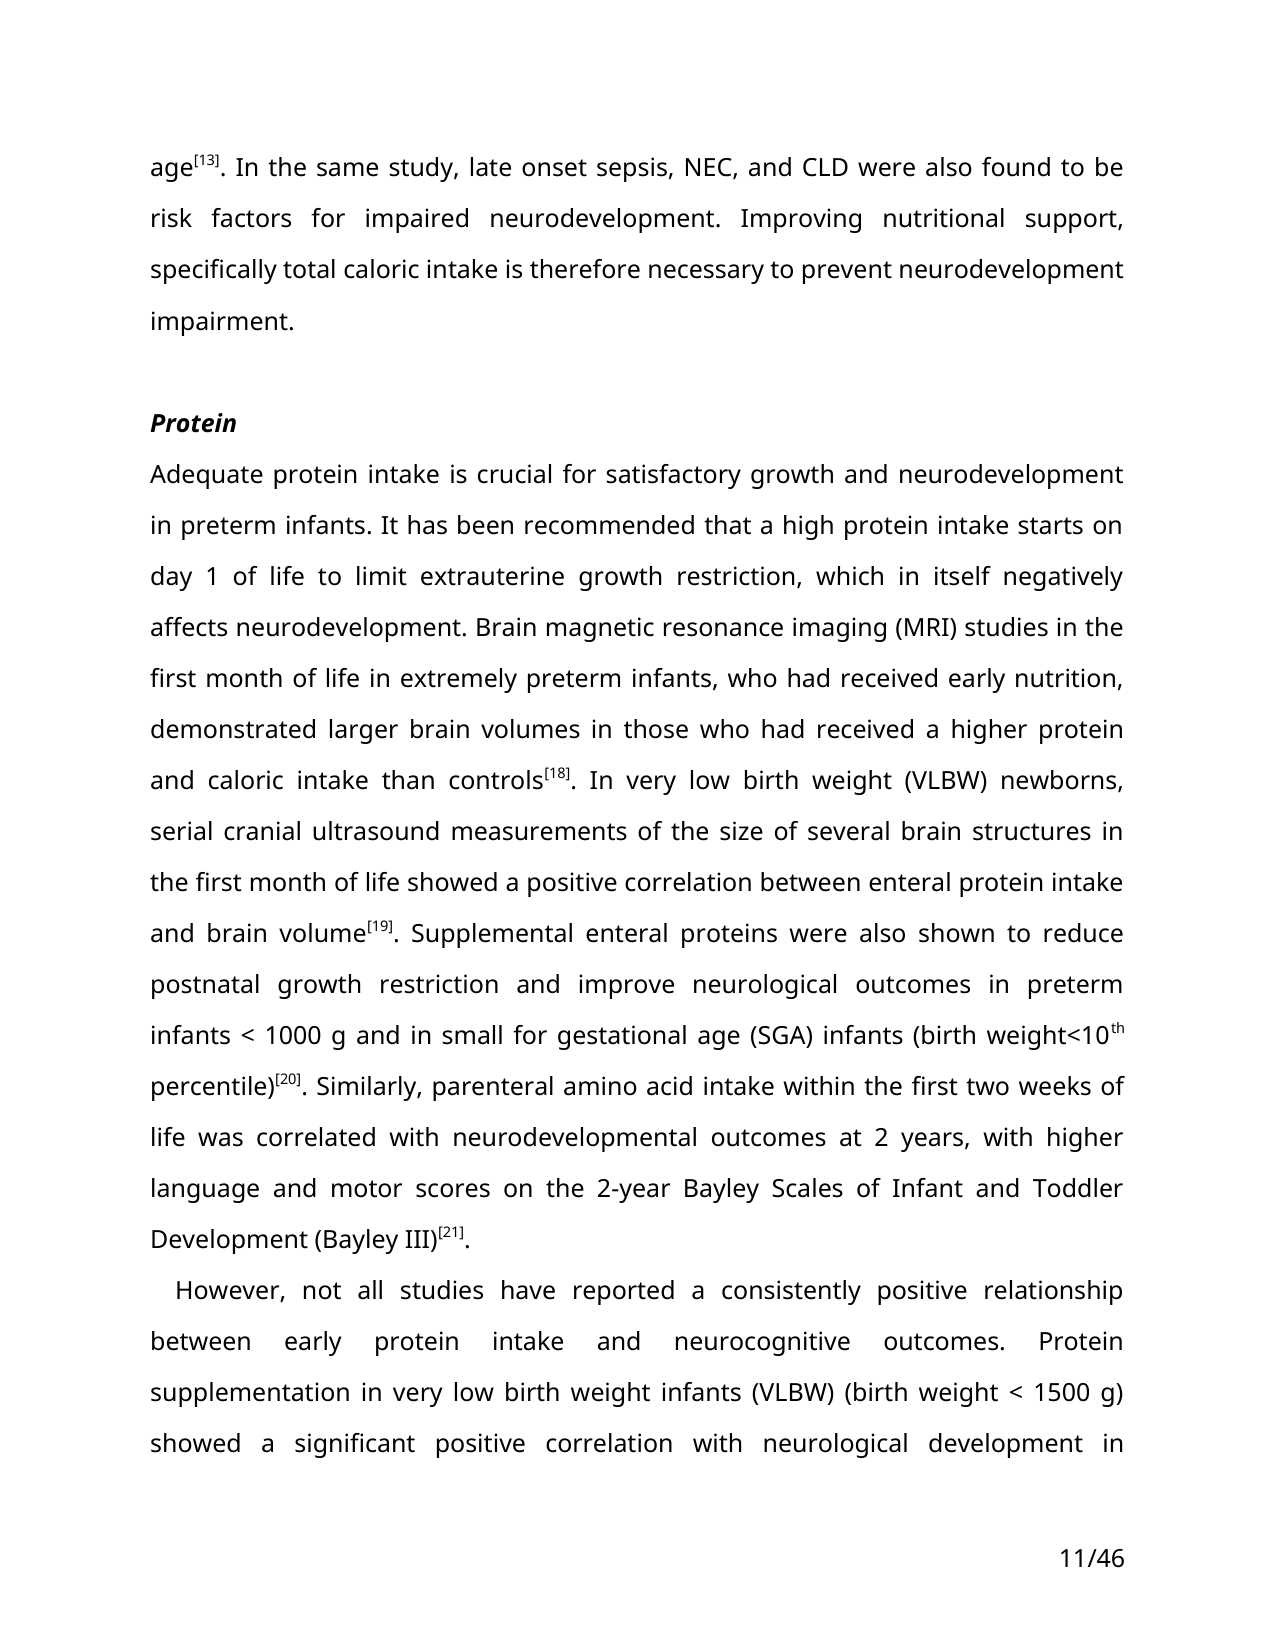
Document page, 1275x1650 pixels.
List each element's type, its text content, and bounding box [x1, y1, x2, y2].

text Adequate protein intake is crucial for satisfactory growth and neurodevelopment in preterm infants. It has been recommended that a high protein intake starts on day 1 of life to limit extrauterine growth restriction, which in itself negatively affects neurodevelopment. Brain magnetic resonance imaging (MRI) studies in the first month of life in extremely preterm infants, who had received early nutrition, demonstrated larger brain volumes in those who had received a higher protein and caloric intake than controls[18]. In very low birth weight (VLBW) newborns, serial cranial ultrasound measurements of the size of several brain structures in the first month of life showed a positive correlation between enteral protein intake and brain volume[19]. Supplemental enteral proteins were also shown to reduce postnatal growth restriction and improve neurological outcomes in preterm infants < 1000 g and in small for gestational age (SGA) infants (birth weight<10th percentile)[20]. Similarly, parenteral amino acid intake within the first two weeks of life was correlated with neurodevelopmental outcomes at 2 years, with higher language and motor scores on the 2-year Bayley Scales of Infant and Toddler Development (Bayley III)[21]. [150, 456, 1125, 1256]
text Protein [150, 405, 1125, 439]
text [150, 1273, 1125, 1460]
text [150, 150, 1125, 337]
